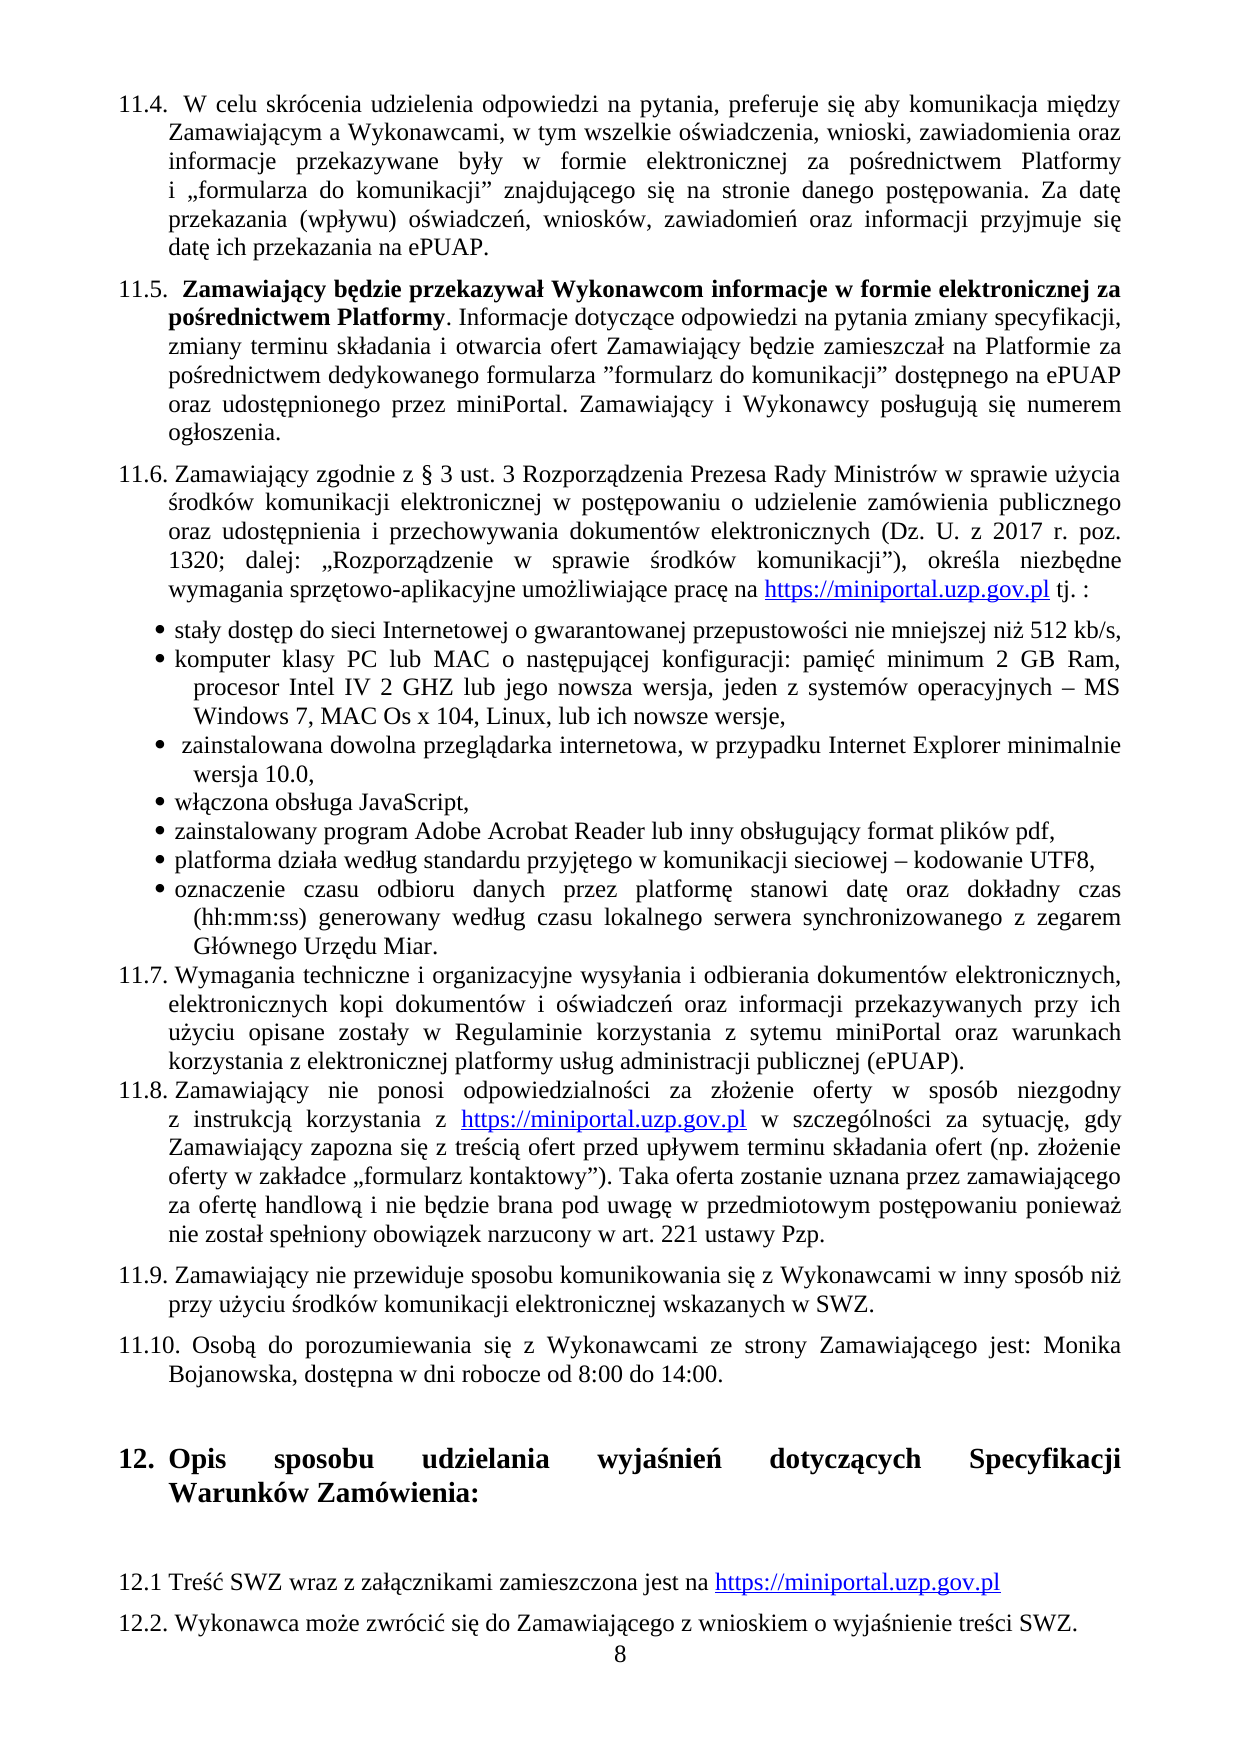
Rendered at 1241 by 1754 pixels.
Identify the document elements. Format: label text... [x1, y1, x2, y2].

list platforma działa według standardu przyjętego w komunikacji sieciowej – kodowanie UTF8, [156, 845, 1122, 874]
list W celu skrócenia udzielenia odpowiedzi na pytania, preferuje się aby komunikacja między Zamawiającym a Wykonawcami, w tym wszelkie oświadczenia, wnioski, zawiadomienia oraz informacje przekazywane były w formie elektronicznej za pośrednictwem Platformy i „formularza do komunikacji” znajdującego się na stronie danego postępowania. Za datę przekazania (wpływu) oświadczeń, wniosków, zawiadomień oraz informacji przyjmuje się datę ich przekazania na ePUAP. [118, 89, 1122, 261]
list Zamawiający zgodnie z § 3 ust. 3 Rozporządzenia Prezesa Rady Ministrów w sprawie użycia środków komunikacji elektronicznej w postępowaniu o udzielenie zamówienia publicznego oraz udostępnienia i przechowywania dokumentów elektronicznych (Dz. U. z 2017 r. poz. 1320; dalej: „Rozporządzenie w sprawie środków komunikacji”), określa niezbędne wymagania sprzętowo-aplikacyjne umożliwiające pracę na https://miniportal.uzp.gov.pl tj. : [118, 459, 1122, 602]
list zainstalowany program Adobe Acrobat Reader lub inny obsługujący format plików pdf, [156, 816, 1122, 845]
list Osobą do porozumiewania się z Wykonawcami ze strony Zamawiającego jest: Monika Bojanowska, dostępna w dni robocze od 8:00 do 14:00. [118, 1330, 1122, 1387]
list komputer klasy PC lub MAC o następującej konfiguracji: pamięć minimum 2 GB Ram, procesor Intel IV 2 GHZ lub jego nowsza wersja, jeden z systemów operacyjnych – MS Windows 7, MAC Os x 104, Linux, lub ich nowsze wersje, [156, 644, 1122, 730]
list Wymagania techniczne i organizacyjne wysyłania i odbierania dokumentów elektronicznych, elektronicznych kopi dokumentów i oświadczeń oraz informacji przekazywanych przy ich użyciu opisane zostały w Regulaminie korzystania z sytemu miniPortal oraz warunkach korzystania z elektronicznej platformy usług administracji publicznej (ePUAP). [118, 960, 1122, 1075]
list zainstalowana dowolna przeglądarka internetowa, w przypadku Internet Explorer minimalnie wersja 10.0, [156, 730, 1122, 787]
list Zamawiający nie ponosi odpowiedzialności za złożenie oferty w sposób niezgodny z instrukcją korzystania z https://miniportal.uzp.gov.pl w szczególności za sytuację, gdy Zamawiający zapozna się z treścią ofert przed upływem terminu składania ofert (np. złożenie oferty w zakładce „formularz kontaktowy”). Taka oferta zostanie uznana przez zamawiającego za ofertę handlową i nie będzie brana pod uwagę w przedmiotowym postępowaniu ponieważ nie został spełniony obowiązek narzucony w art. 221 ustawy Pzp. [118, 1075, 1122, 1247]
list oznaczenie czasu odbioru danych przez platformę stanowi datę oraz dokładny czas (hh:mm:ss) generowany według czasu lokalnego serwera synchronizowanego z zegarem Głównego Urzędu Miar. [156, 874, 1122, 960]
text 12.2. Wykonawca może zwrócić się do Zamawiającego z wnioskiem o wyjaśnienie treści SWZ. [118, 1608, 1122, 1637]
list włączona obsługa JavaScript, [156, 787, 1122, 816]
list stały dostęp do sieci Internetowej o gwarantowanej przepustowości nie mniejszej niż 512 kb/s, [156, 615, 1122, 644]
list Zamawiający będzie przekazywał Wykonawcom informacje w formie elektronicznej za pośrednictwem Platformy. Informacje dotyczące odpowiedzi na pytania zmiany specyfikacji, zmiany terminu składania i otwarcia ofert Zamawiający będzie zamieszczał na Platformie za pośrednictwem dedykowanego formularza ”formularz do komunikacji” dostępnego na ePUAP oraz udostępnionego przez miniPortal. Zamawiający i Wykonawcy posługują się numerem ogłoszenia. [118, 274, 1122, 446]
list Zamawiający nie przewiduje sposobu komunikowania się z Wykonawcami w inny sposób niż przy użyciu środków komunikacji elektronicznej wskazanych w SWZ. [118, 1260, 1122, 1317]
list Opis sposobu udzielania wyjaśnień dotyczących Specyfikacji Warunków Zamówienia: [118, 1441, 1122, 1508]
text 12.1 Treść SWZ wraz z załącznikami zamieszczona jest na https://miniportal.uzp.gov.pl [118, 1567, 1122, 1596]
